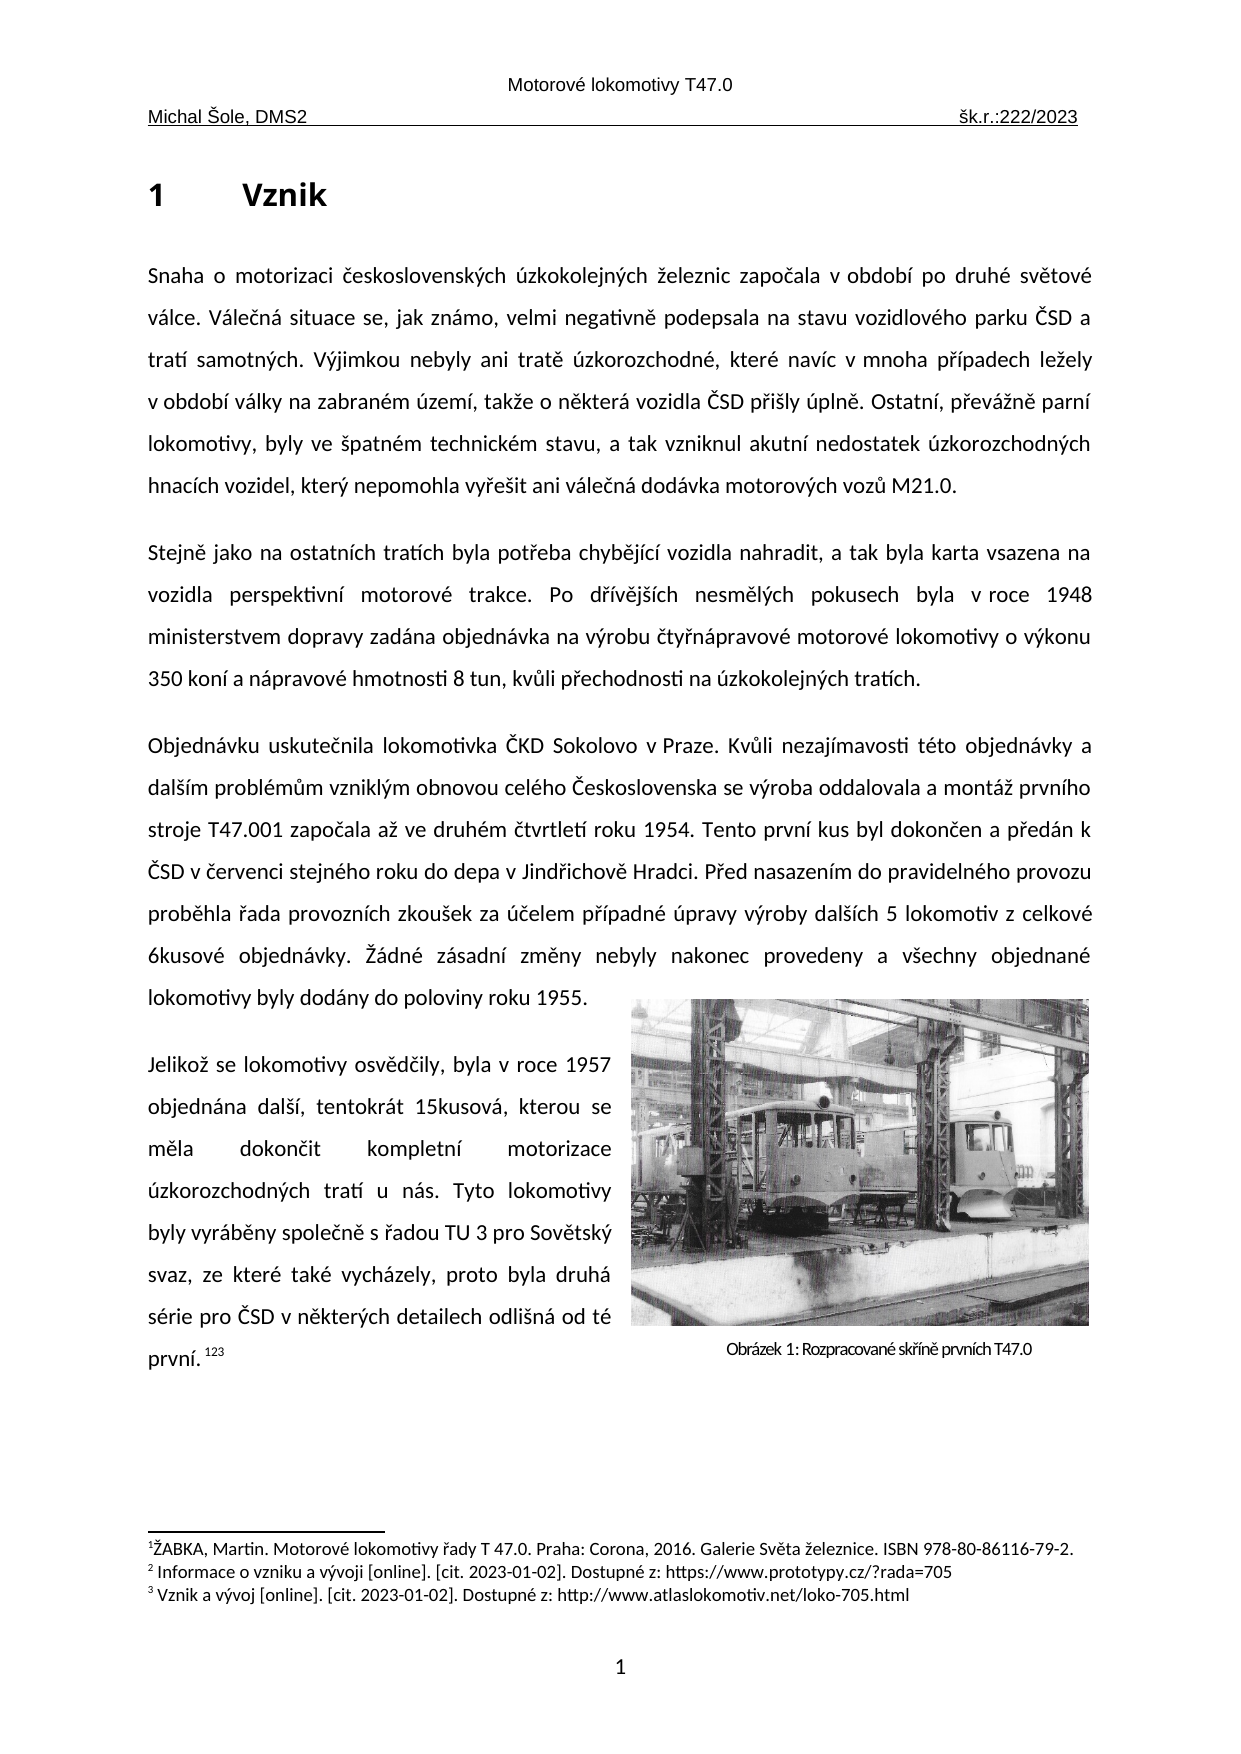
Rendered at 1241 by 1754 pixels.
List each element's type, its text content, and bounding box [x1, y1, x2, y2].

picture [629, 999, 1089, 1325]
text Snaha o motorizaci československých úzkokolejných železnic započala v období po druhé světové válce. Válečná situace se, jak známo, velmi negativně podepsala na stavu vozidlového parku ČSD a tratí samotných. Výjimkou nebyly ani tratě úzkorozchodné, které navíc v mnoha případech ležely v období války na zabraném území, takže o některá vozidla ČSD přišly úplně. Ostatní, převážně parní lokomotivy, byly ve špatném technickém stavu, a tak vzniknul akutní nedostatek úzkorozchodných hnacích vozidel, který nepomohla vyřešit ani válečná dodávka motorových vozů M21.0. [148, 261, 1093, 499]
subtitle Vznik [148, 173, 1093, 215]
text Objednávku uskutečnila lokomotivka ČKD Sokolovo v Praze. Kvůli nezajímavosti této objednávky a dalším problémům vzniklým obnovou celého Československa se výroba oddalovala a montáž prvního stroje T47.001 započala až ve druhém čtvrtletí roku 1954. Tento první kus byl dokončen a předán k ČSD v červenci stejného roku do depa v Jindřichově Hradci. Před nasazením do pravidelného provozu proběhla řada provozních zkoušek za účelem případné úpravy výroby dalších 5 lokomotiv z celkové 6kusové objednávky. Žádné zásadní změny nebyly nakonec provedeny a všechny objednané lokomotivy byly dodány do poloviny roku 1955. [148, 731, 1093, 1011]
text Stejně jako na ostatních tratích byla potřeba chybějící vozidla nahradit, a tak byla karta vsazena na vozidla perspektivní motorové trakce. Po dřívějších nesmělých pokusech byla v roce 1948 ministerstvem dopravy zadána objednávka na výrobu čtyřnápravové motorové lokomotivy o výkonu 350 koní a nápravové hmotnosti 8 tun, kvůli přechodnosti na úzkokolejných tratích. [148, 538, 1093, 692]
